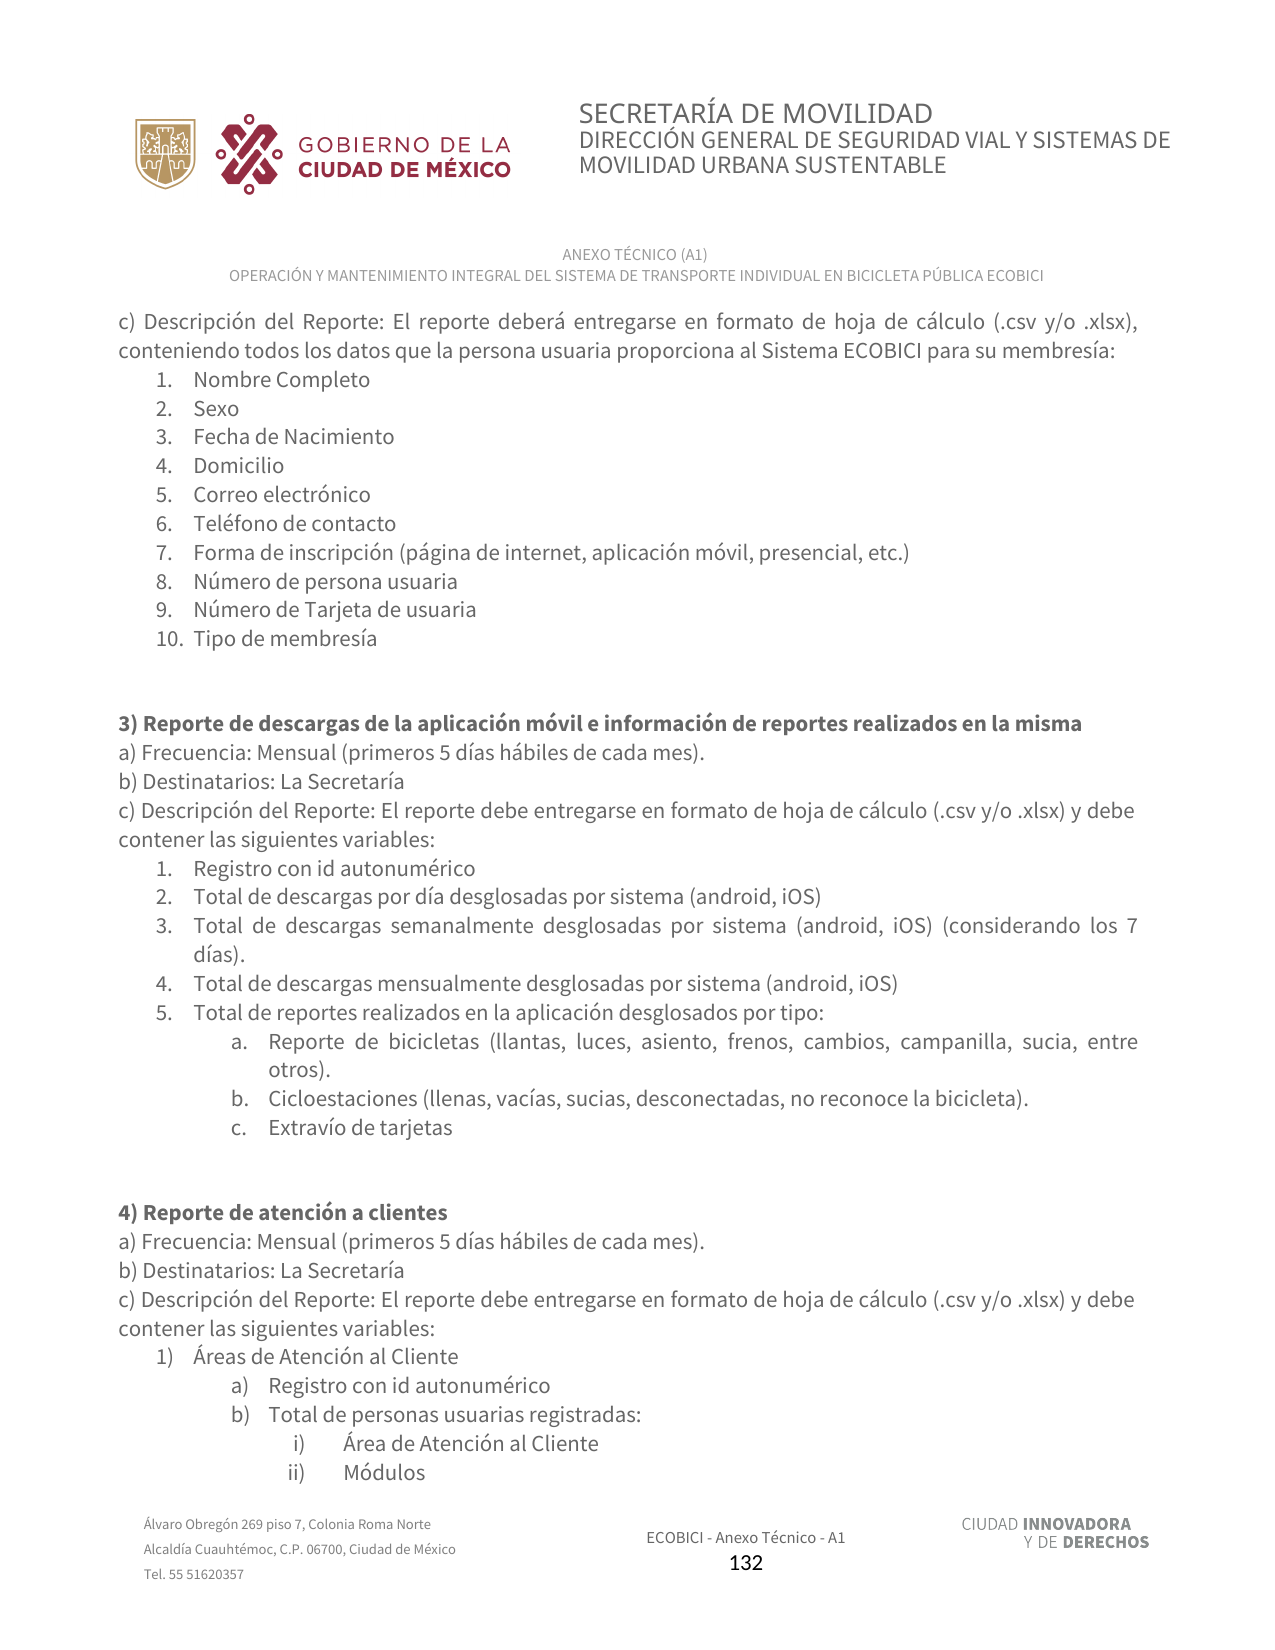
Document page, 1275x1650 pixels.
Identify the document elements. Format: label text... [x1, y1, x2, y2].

list Total de reportes realizados en la aplicación desglosados por tipo: [156, 998, 1152, 1026]
picture [127, 114, 522, 198]
list Módulos [306, 1458, 1152, 1486]
text a) Frecuencia: Mensual (primeros 5 días hábiles de cada mes). [118, 738, 1152, 767]
list Total de descargas mensualmente desglosadas por sistema (android, iOS) [156, 969, 1152, 998]
text a) Frecuencia: Mensual (primeros 5 días hábiles de cada mes). [118, 1227, 1152, 1256]
list Forma de inscripción (página de internet, aplicación móvil, presencial, etc.) [156, 538, 1152, 566]
list Registro con id autonumérico [156, 853, 1152, 882]
list Áreas de Atención al Cliente [156, 1342, 1152, 1371]
list Nombre Completo [156, 364, 1152, 393]
list Extravío de tarjetas [231, 1113, 1152, 1142]
text 3) Reporte de descargas de la aplicación móvil e información de reportes realizados en la misma [118, 709, 1152, 738]
list Área de Atención al Cliente [306, 1429, 1152, 1458]
list Número de persona usuaria [156, 566, 1152, 595]
picture [956, 1502, 1152, 1567]
list Domicilio [156, 451, 1152, 480]
text c) Descripción del Reporte: El reporte debe entregarse en formato de hoja de cálculo (.csv y/o .xlsx) y debe contener las siguientes variables: [118, 796, 1138, 853]
text c) Descripción del Reporte: El reporte deberá entregarse en formato de hoja de cálculo (.csv y/o .xlsx), conteniendo todos los datos que la persona usuaria proporciona al Sistema ECOBICI para su membresía: [118, 307, 1140, 364]
list Número de Tarjeta de usuaria [156, 595, 1152, 624]
list Reporte de bicicletas (llantas, luces, asiento, frenos, cambios, campanilla, sucia, entre otros). [231, 1026, 1140, 1084]
list Sexo [156, 393, 1152, 422]
list Correo electrónico [156, 480, 1152, 509]
list Cicloestaciones (llenas, vacías, sucias, desconectadas, no reconoce la bicicleta). [231, 1084, 1152, 1113]
list Teléfono de contacto [156, 509, 1152, 538]
list Total de personas usuarias registradas: [231, 1400, 1152, 1429]
list Registro con id autonumérico [231, 1371, 1152, 1400]
list Total de descargas por día desglosadas por sistema (android, iOS) [156, 882, 1152, 911]
text b) Destinatarios: La Secretaría [118, 1256, 1152, 1284]
list Tipo de membresía [156, 624, 1152, 653]
list Total de descargas semanalmente desglosadas por sistema (android, iOS) (considerando los 7 días). [156, 911, 1140, 969]
text b) Destinatarios: La Secretaría [118, 767, 1152, 796]
text 4) Reporte de atención a clientes [118, 1198, 1152, 1227]
text c) Descripción del Reporte: El reporte debe entregarse en formato de hoja de cálculo (.csv y/o .xlsx) y debe contener las siguientes variables: [118, 1284, 1138, 1342]
list Fecha de Nacimiento [156, 422, 1152, 451]
